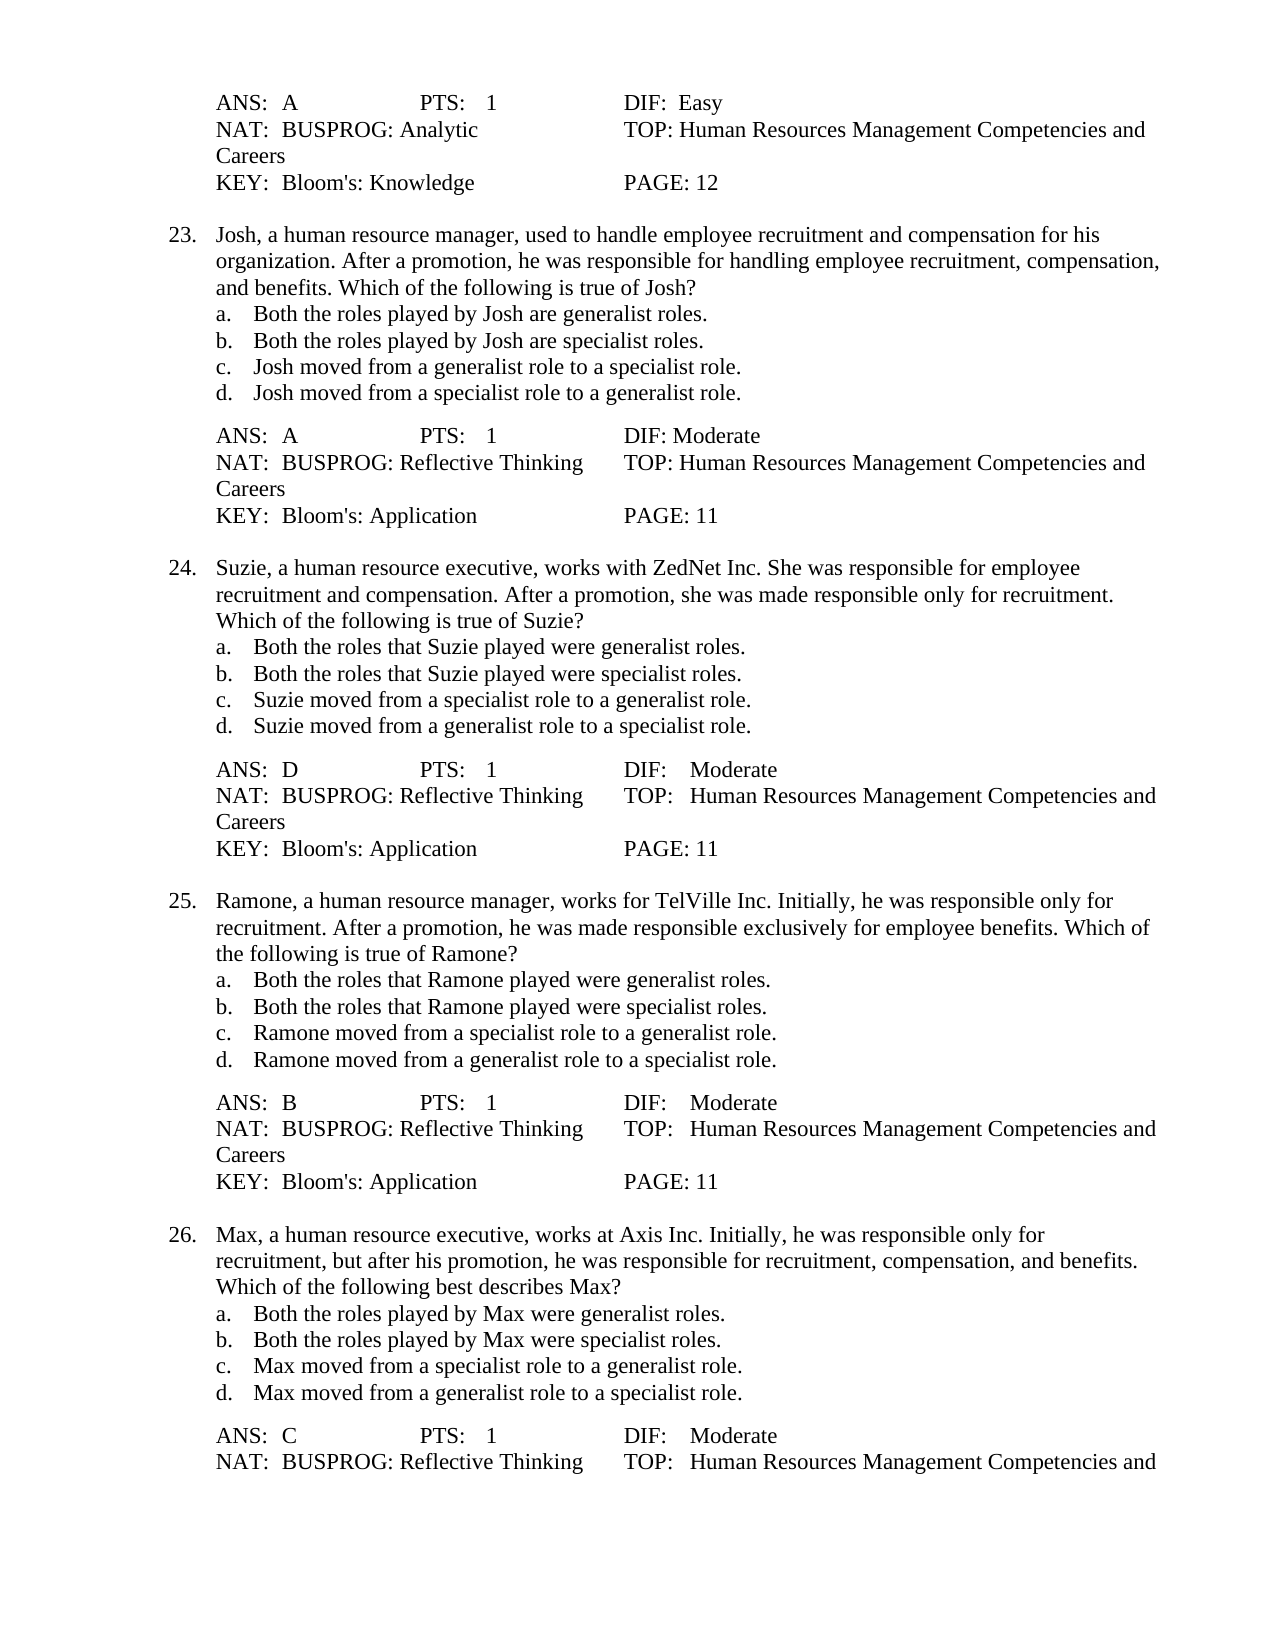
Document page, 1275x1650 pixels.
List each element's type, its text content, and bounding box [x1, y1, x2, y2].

table_header a. [211, 634, 248, 660]
text NAT: BUSPROG: Reflective Thinking TOP: Human Resources Management Competencies and Careers [216, 1115, 1162, 1168]
table_header a. [211, 300, 248, 327]
table_cell b. [211, 1326, 248, 1352]
table_cell Max moved from a specialist role to a generalist role. [249, 1353, 1092, 1379]
text NAT: BUSPROG: Reflective Thinking TOP: Human Resources Management Competencies and Careers [216, 449, 1162, 502]
text ANS: B PTS: 1 DIF: Moderate [216, 1089, 1162, 1115]
text KEY: Bloom's: Application PAGE: 11 [216, 835, 1162, 861]
table_cell Josh moved from a generalist role to a specialist role. [249, 353, 1092, 379]
table_header a. [211, 967, 248, 993]
table_cell Ramone moved from a specialist role to a generalist role. [249, 1019, 1092, 1046]
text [216, 1448, 1162, 1475]
text NAT: BUSPROG: Reflective Thinking TOP: Human Resources Management Competencies and Careers [216, 782, 1162, 835]
table_cell Max moved from a generalist role to a specialist role. [249, 1379, 1092, 1405]
table_cell c. [211, 353, 248, 379]
table_cell d. [211, 713, 248, 739]
table_cell Suzie moved from a generalist role to a specialist role. [249, 713, 1092, 739]
text ANS: A PTS: 1 DIF: Easy [216, 89, 1162, 116]
table_cell Both the roles that Suzie played were specialist roles. [249, 660, 1092, 686]
table_cell Both the roles played by Max were specialist roles. [249, 1326, 1092, 1352]
table_cell b. [211, 993, 248, 1019]
text ANS: C PTS: 1 DIF: Moderate [216, 1422, 1162, 1448]
table_cell Both the roles that Ramone played were specialist roles. [249, 993, 1092, 1019]
table_header Both the roles played by Max were generalist roles. [249, 1300, 1092, 1326]
table_cell d. [211, 1379, 248, 1405]
text NAT: BUSPROG: Analytic TOP: Human Resources Management Competencies and Careers [216, 116, 1162, 168]
text ANS: A PTS: 1 DIF: Moderate [216, 423, 1162, 449]
table_cell Ramone moved from a generalist role to a specialist role. [249, 1046, 1092, 1072]
text KEY: Bloom's: Application PAGE: 11 [216, 502, 1162, 528]
table_cell b. [211, 327, 248, 353]
text 26. Max, a human resource executive, works at Axis Inc. Initially, he was responsible only for recruitment, but after his promotion, he was responsible for recruitment, compensation, and benefits. Which of the following best describes Max? [150, 1221, 1162, 1300]
table_cell c. [211, 1353, 248, 1379]
text KEY: Bloom's: Application PAGE: 11 [216, 1168, 1162, 1194]
table_cell d. [211, 1046, 248, 1072]
table_cell b. [211, 660, 248, 686]
text 24. Suzie, a human resource executive, works with ZedNet Inc. She was responsible for employee recruitment and compensation. After a promotion, she was made responsible only for recruitment. Which of the following is true of Suzie? [150, 554, 1162, 633]
table_header Both the roles that Ramone played were generalist roles. [249, 967, 1092, 993]
table_cell c. [211, 1019, 248, 1046]
text ANS: D PTS: 1 DIF: Moderate [216, 756, 1162, 782]
text KEY: Bloom's: Knowledge PAGE: 12 [216, 168, 1162, 195]
table_cell Josh moved from a specialist role to a generalist role. [249, 379, 1092, 406]
table_cell Suzie moved from a specialist role to a generalist role. [249, 686, 1092, 712]
table_header Both the roles that Suzie played were generalist roles. [249, 634, 1092, 660]
text 23. Josh, a human resource manager, used to handle employee recruitment and compensation for his organization. After a promotion, he was responsible for handling employee recruitment, compensation, and benefits. Which of the following is true of Josh? [150, 221, 1162, 300]
table_cell Both the roles played by Josh are specialist roles. [249, 327, 1092, 353]
table_header Both the roles played by Josh are generalist roles. [249, 300, 1092, 327]
table_cell d. [211, 379, 248, 406]
table_header a. [211, 1300, 248, 1326]
table_cell c. [211, 686, 248, 712]
text 25. Ramone, a human resource manager, works for TelVille Inc. Initially, he was responsible only for recruitment. After a promotion, he was made responsible exclusively for employee benefits. Which of the following is true of Ramone? [150, 887, 1162, 967]
